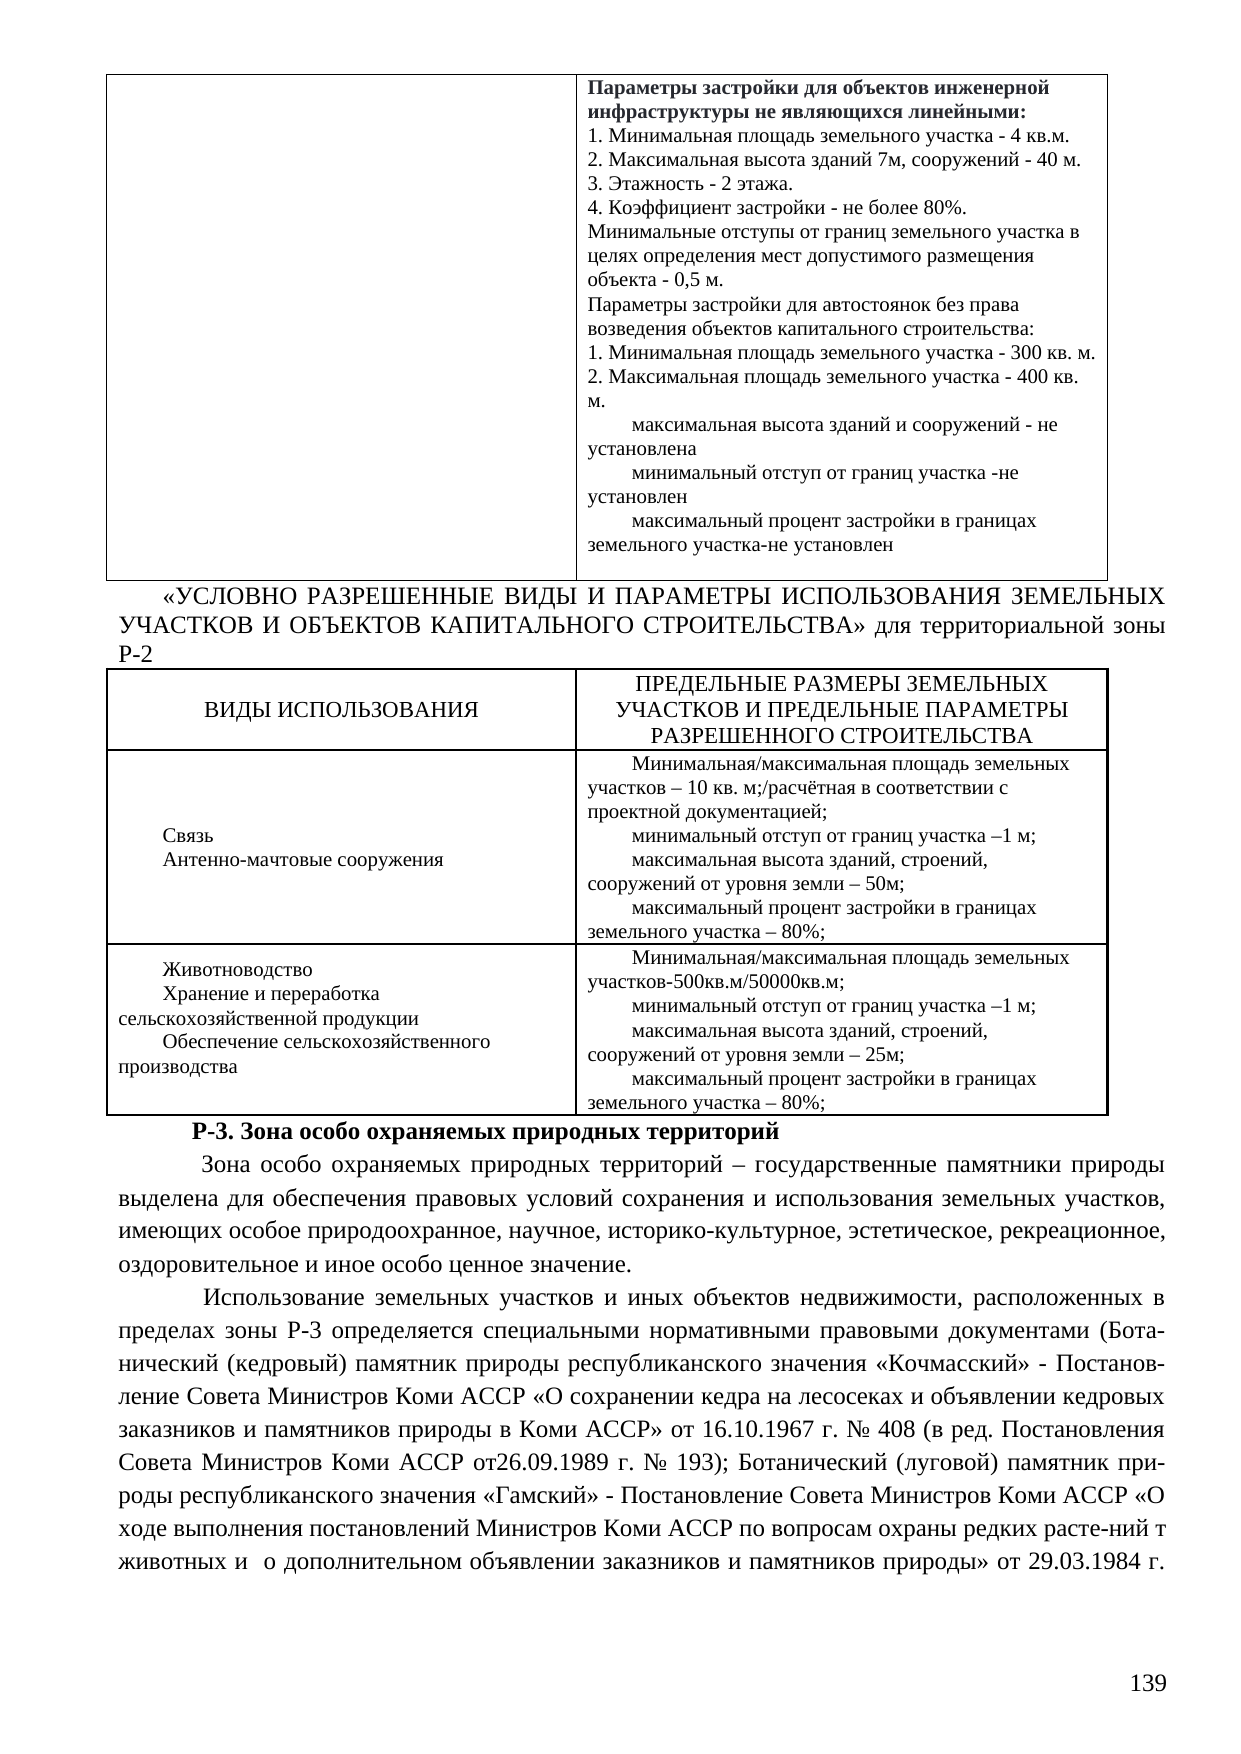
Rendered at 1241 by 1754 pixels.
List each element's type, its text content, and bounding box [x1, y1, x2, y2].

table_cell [577, 75, 1107, 580]
table_cell Животноводство Хранение и переработка сельскохозяйственной продукции Обеспечение сельскохозяйственного производства [108, 945, 575, 1114]
table_cell Связь Антенно-мачтовые сооружения [108, 751, 575, 943]
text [118, 1282, 1167, 1574]
text Р-3. Зона особо охраняемых природных территорий [118, 1116, 1167, 1144]
table_header ВИДЫ ИСПОЛЬЗОВАНИЯ [108, 670, 575, 749]
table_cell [107, 75, 576, 580]
table_header ПРЕДЕЛЬНЫЕ РАЗМЕРЫ ЗЕМЕЛЬНЫХ УЧАСТКОВ И ПРЕДЕЛЬНЫЕ ПАРАМЕТРЫ РАЗРЕШЕННОГО СТРОИТЕЛЬСТВА [577, 670, 1106, 749]
table_cell Минимальная/максимальная площадь земельных участков – 10 кв. м;/расчётная в соответствии с проектной документацией; минимальный отступ от границ участка –; максимальная высота зданий, строений, сооружений от уровня земли – 50м; максимальный процент застройки в границах земельного участка – 80%; [577, 751, 1106, 943]
table_cell Минимальная/максимальная площадь земельных участков-500кв.м/50000кв.м; минимальный отступ от границ участка –; максимальная высота зданий, строений, сооружений от уровня земли – 25м; максимальный процент застройки в границах земельного участка – 80%; [577, 945, 1106, 1114]
text Зона особо охраняемых природных территорий – государственные памятники природы выделена для обеспечения правовых условий сохранения и использования земельных участков, имеющих особое природоохранное, научное, историко-культурное, эстетическое, рекреационное, оздоровительное и иное особо ценное значение. [118, 1149, 1167, 1277]
text «УСЛОВНО РАЗРЕШЕННЫЕ ВИДЫ И ПАРАМЕТРЫ ИСПОЛЬЗОВАНИЯ ЗЕМЕЛЬНЫХ УЧАСТКОВ И ОБЪЕКТОВ КАПИТАЛЬНОГО СТРОИТЕЛЬСТВА» для территориальной зоны Р-2 [118, 581, 1167, 667]
